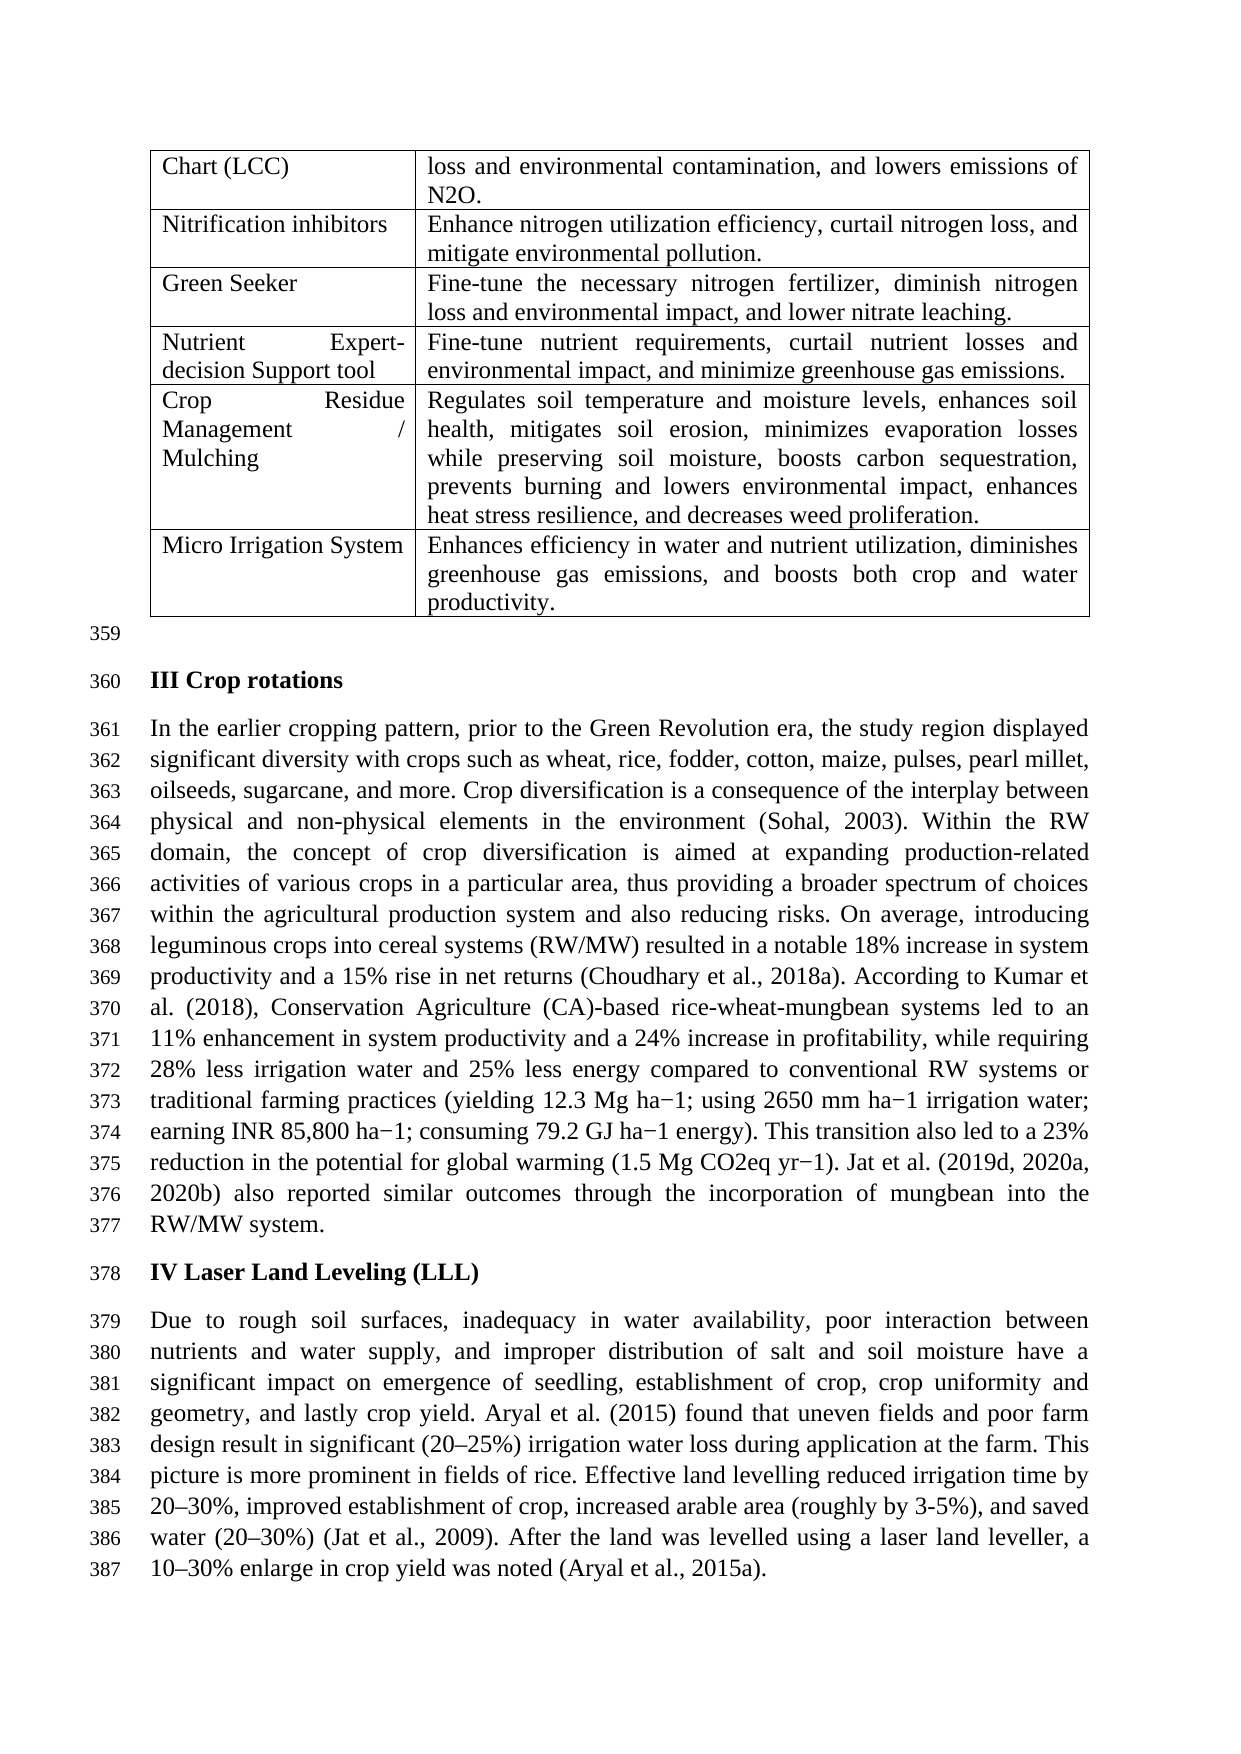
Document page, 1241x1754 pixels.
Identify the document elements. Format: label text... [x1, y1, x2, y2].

table_cell Fine-tune nutrient requirements, curtail nutrient losses and environmental impact, and minimize greenhouse gas emissions. [416, 327, 1089, 384]
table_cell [416, 151, 1089, 208]
text III Crop rotations [150, 665, 1090, 694]
table_cell Enhance nitrogen utilization efficiency, curtail nitrogen loss, and mitigate environmental pollution. [416, 210, 1089, 267]
table_cell Crop Residue Management / Mulching [151, 385, 415, 529]
table_cell Regulates soil temperature and moisture levels, enhances soil health, mitigates soil erosion, minimizes evaporation losses while preserving soil moisture, boosts carbon sequestration, prevents burning and lowers environmental impact, enhances heat stress resilience, and decreases weed proliferation. [416, 385, 1089, 529]
text Due to rough soil surfaces, inadequacy in water availability, poor interaction between nutrients and water supply, and improper distribution of salt and soil moisture have a significant impact on emergence of seedling, establishment of crop, crop uniformity and geometry, and lastly crop yield. Aryal et al. (2015) found that uneven fields and poor farm design result in significant (20–25%) irrigation water loss during application at the farm. This picture is more prominent in fields of rice. Effective land levelling reduced irrigation time by 20–30%, improved establishment of crop, increased arable area (roughly by 3-5%), and saved water (20–30%) (Jat et al., 2009). After the land was levelled using a laser land leveller, a 10–30% enlarge in crop yield was noted (Aryal et al., 2015a). [150, 1305, 1090, 1582]
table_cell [151, 151, 415, 208]
table_cell Fine-tune the necessary nitrogen fertilizer, diminish nitrogen loss and environmental impact, and lower nitrate leaching. [416, 268, 1089, 326]
text In the earlier cropping pattern, prior to the Green Revolution era, the study region displayed significant diversity with crops such as wheat, rice, fodder, cotton, maize, pulses, pearl millet, oilseeds, sugarcane, and more. Crop diversification is a consequence of the interplay between physical and non-physical elements in the environment (Sohal, 2003). Within the RW domain, the concept of crop diversification is aimed at expanding production-related activities of various crops in a particular area, thus providing a broader spectrum of choices within the agricultural production system and also reducing risks. On average, introducing leguminous crops into cereal systems (RW/MW) resulted in a notable 18% increase in system productivity and a 15% rise in net returns (Choudhary et al., 2018a). According to Kumar et al. (2018), Conservation Agriculture (CA)-based rice-wheat-mungbean systems led to an 11% enhancement in system productivity and a 24% increase in profitability, while requiring 28% less irrigation water and 25% less energy compared to conventional RW systems or traditional farming practices (yielding 12.3 Mg ha−1; using 2650 mm ha−1 irrigation water; earning INR 85,800 ha−1; consuming 79.2 GJ ha−1 energy). This transition also led to a 23% reduction in the potential for global warming (1.5 Mg CO2eq yr−1). Jat et al. (2019d, 2020a, 2020b) also reported similar outcomes through the incorporation of mungbean into the RW/MW system. [150, 713, 1090, 1238]
table_cell Nitrification inhibitors [151, 210, 415, 267]
table_cell Nutrient Expert-decision Support tool [151, 327, 415, 384]
table_cell Micro Irrigation System [151, 530, 415, 616]
text IV Laser Land Leveling (LLL) [150, 1257, 1090, 1286]
table_cell Enhances efficiency in water and nutrient utilization, diminishes greenhouse gas emissions, and boosts both crop and water productivity. [416, 530, 1089, 616]
table_cell Green Seeker [151, 268, 415, 326]
